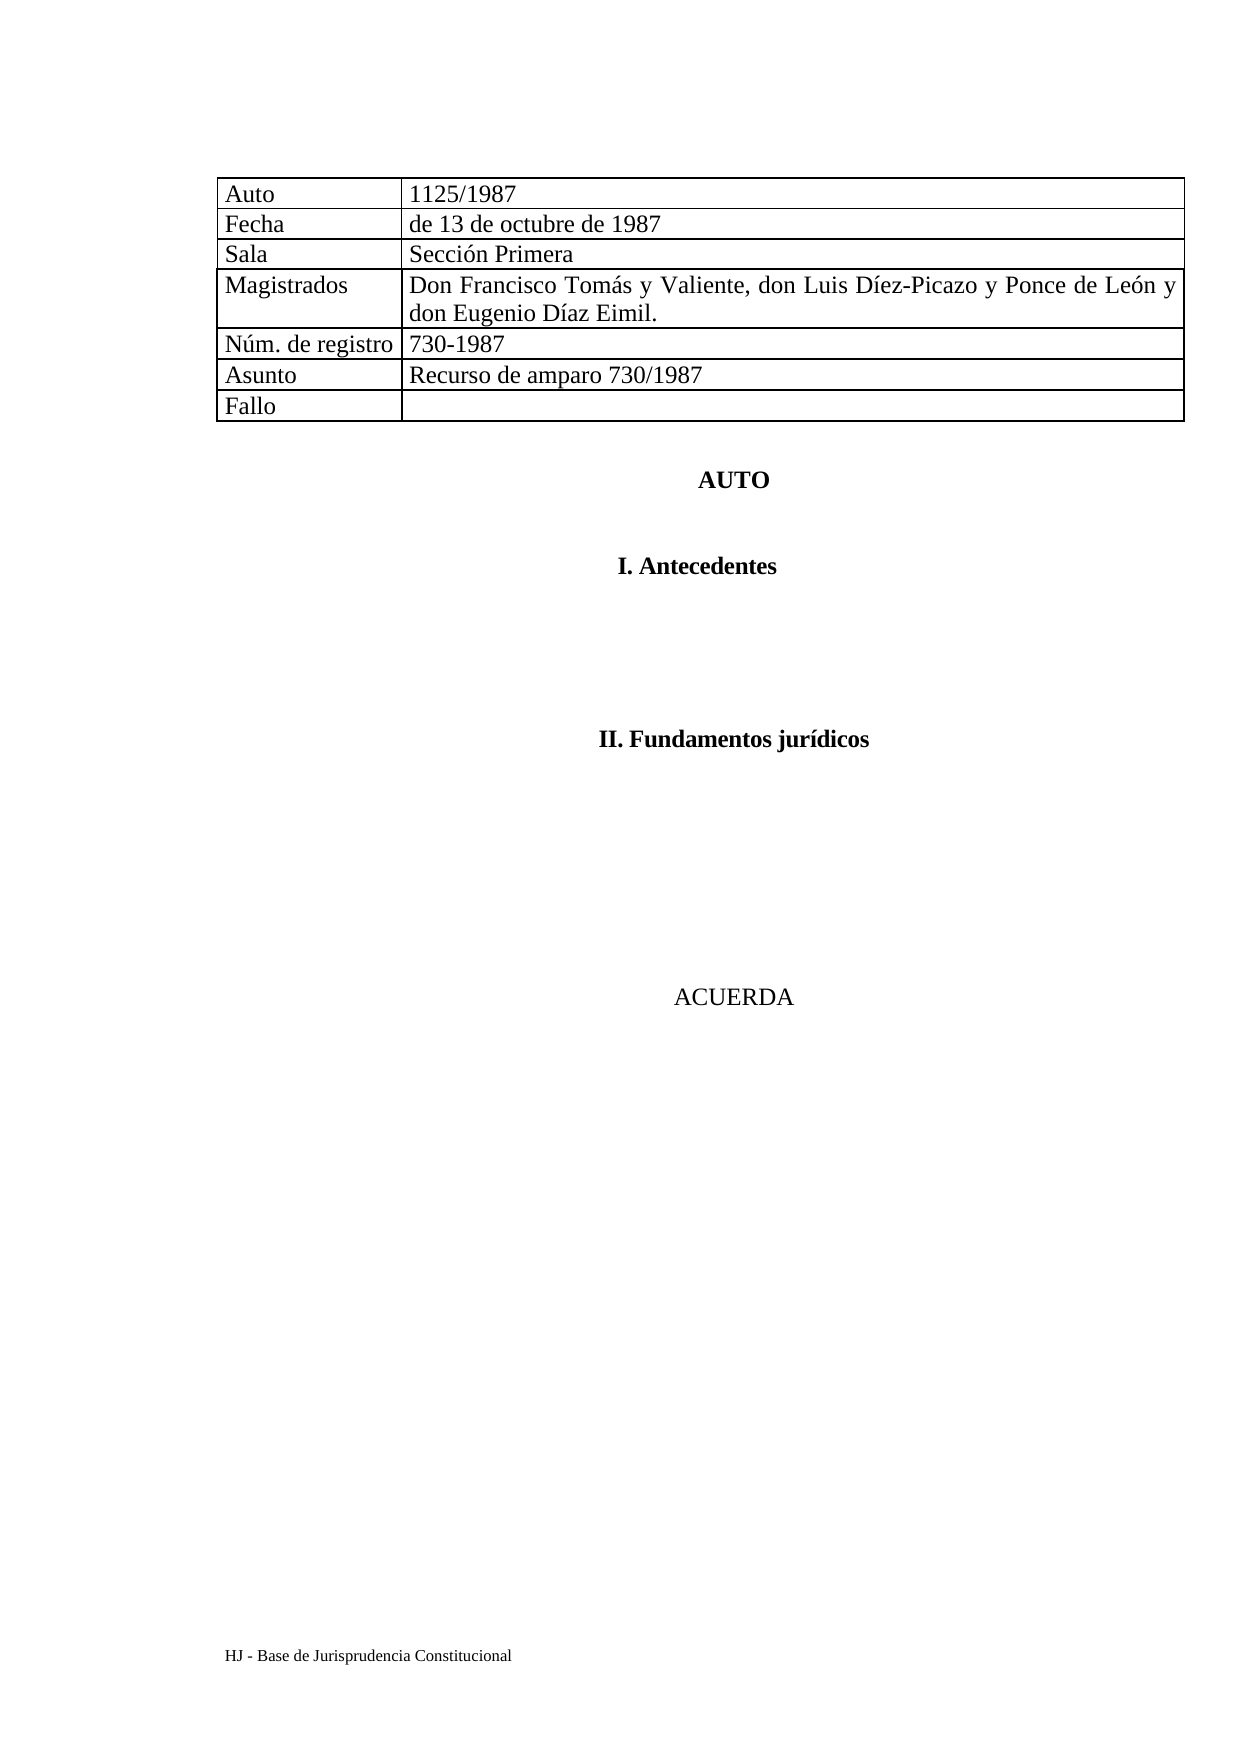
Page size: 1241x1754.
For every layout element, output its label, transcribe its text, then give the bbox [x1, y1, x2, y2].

table_cell Sala [218, 240, 401, 268]
table_cell [403, 391, 1183, 420]
table_cell Magistrados [218, 270, 401, 327]
table_cell Asunto [218, 360, 401, 389]
table_cell Sección Primera [402, 240, 1184, 268]
text ACUERDA [224, 982, 1169, 1011]
table_cell Fallo [218, 391, 401, 420]
table_header Auto [218, 179, 401, 207]
text I. Antecedentes [224, 551, 1169, 580]
table_cell Núm. de registro [218, 329, 401, 358]
table_cell de 13 de octubre de 1987 [402, 209, 1184, 238]
table_cell Recurso de amparo 730/1987 [403, 360, 1183, 389]
table_cell Don Francisco Tomás y Valiente, don Luis Díez-Picazo y Ponce de León y don Eugenio Díaz Eimil. [403, 270, 1183, 327]
subtitle II. Fundamentos jurídicos [224, 724, 1169, 752]
table_header 1125/1987 [402, 179, 1184, 207]
text AUTO [224, 465, 1169, 494]
table_cell 730-1987 [403, 329, 1183, 358]
table_cell Fecha [218, 209, 401, 238]
